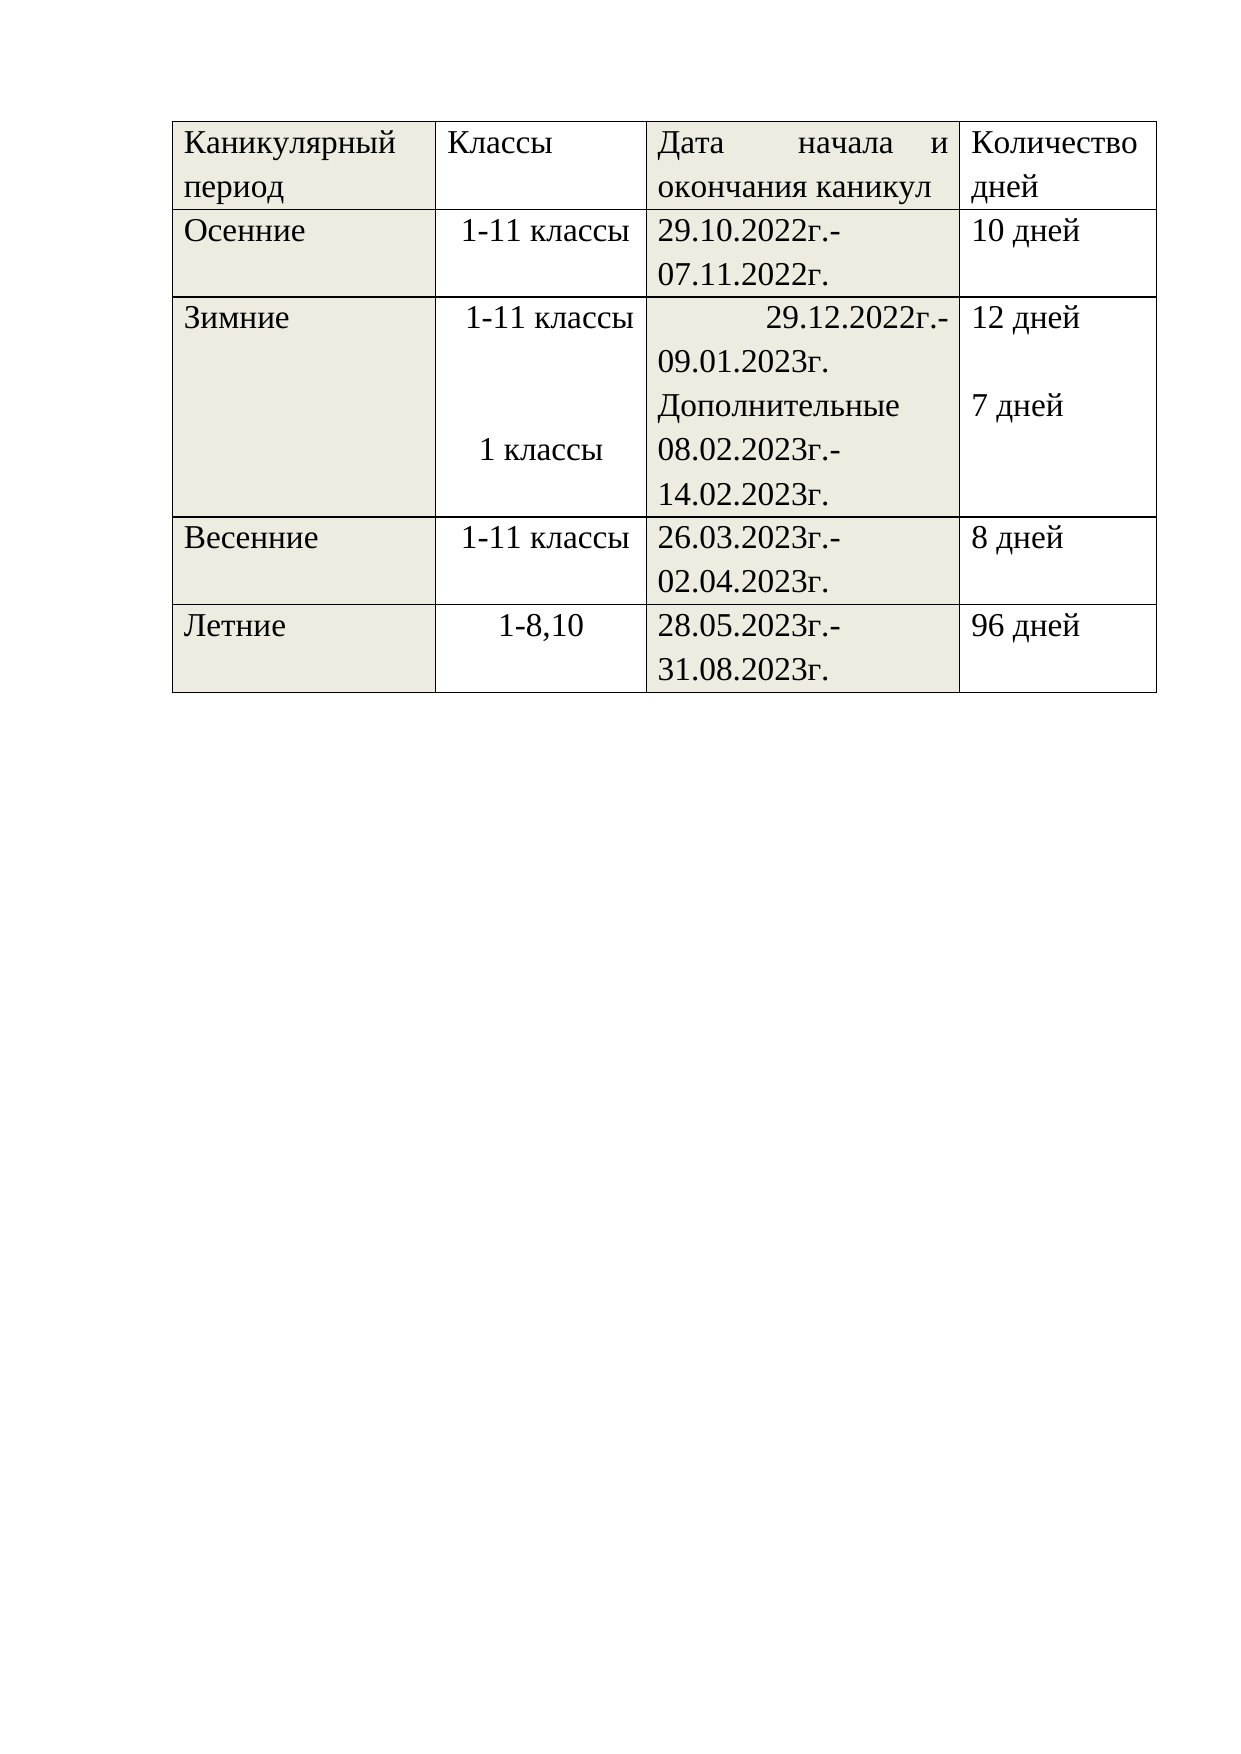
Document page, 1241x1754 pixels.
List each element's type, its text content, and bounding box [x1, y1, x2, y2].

table_header Каникулярный период [173, 122, 435, 209]
table_cell 96 дней [960, 605, 1156, 692]
table_cell 28.05.2023г.-31.08.2023г. [647, 605, 959, 692]
table_header Классы [436, 122, 646, 209]
table_header Количество дней [960, 122, 1156, 209]
table_cell Осенние [173, 210, 435, 296]
table_cell 8 дней [960, 518, 1156, 604]
table_cell 29.12.2022г.-09.01.2023г. Дополнительные 08.02.2023г.-14.02.2023г. [647, 298, 959, 516]
table_cell Весенние [173, 518, 435, 604]
table_cell 1-11 классы 1 классы [436, 298, 646, 516]
table_cell 10 дней [960, 210, 1156, 296]
table_cell 1-11 классы [436, 210, 646, 296]
table_cell 12 дней 7 дней [960, 298, 1156, 516]
table_cell Летние [173, 605, 435, 692]
table_cell Зимние [173, 298, 435, 516]
table_cell 26.03.2023г.-02.04.2023г. [647, 518, 959, 604]
table_cell 1-11 классы [436, 518, 646, 604]
table_cell 1-8,10 [436, 605, 646, 692]
table_header Дата начала и окончания каникул [647, 122, 959, 209]
table_cell 29.10.2022г.-07.11.2022г. [647, 210, 959, 296]
